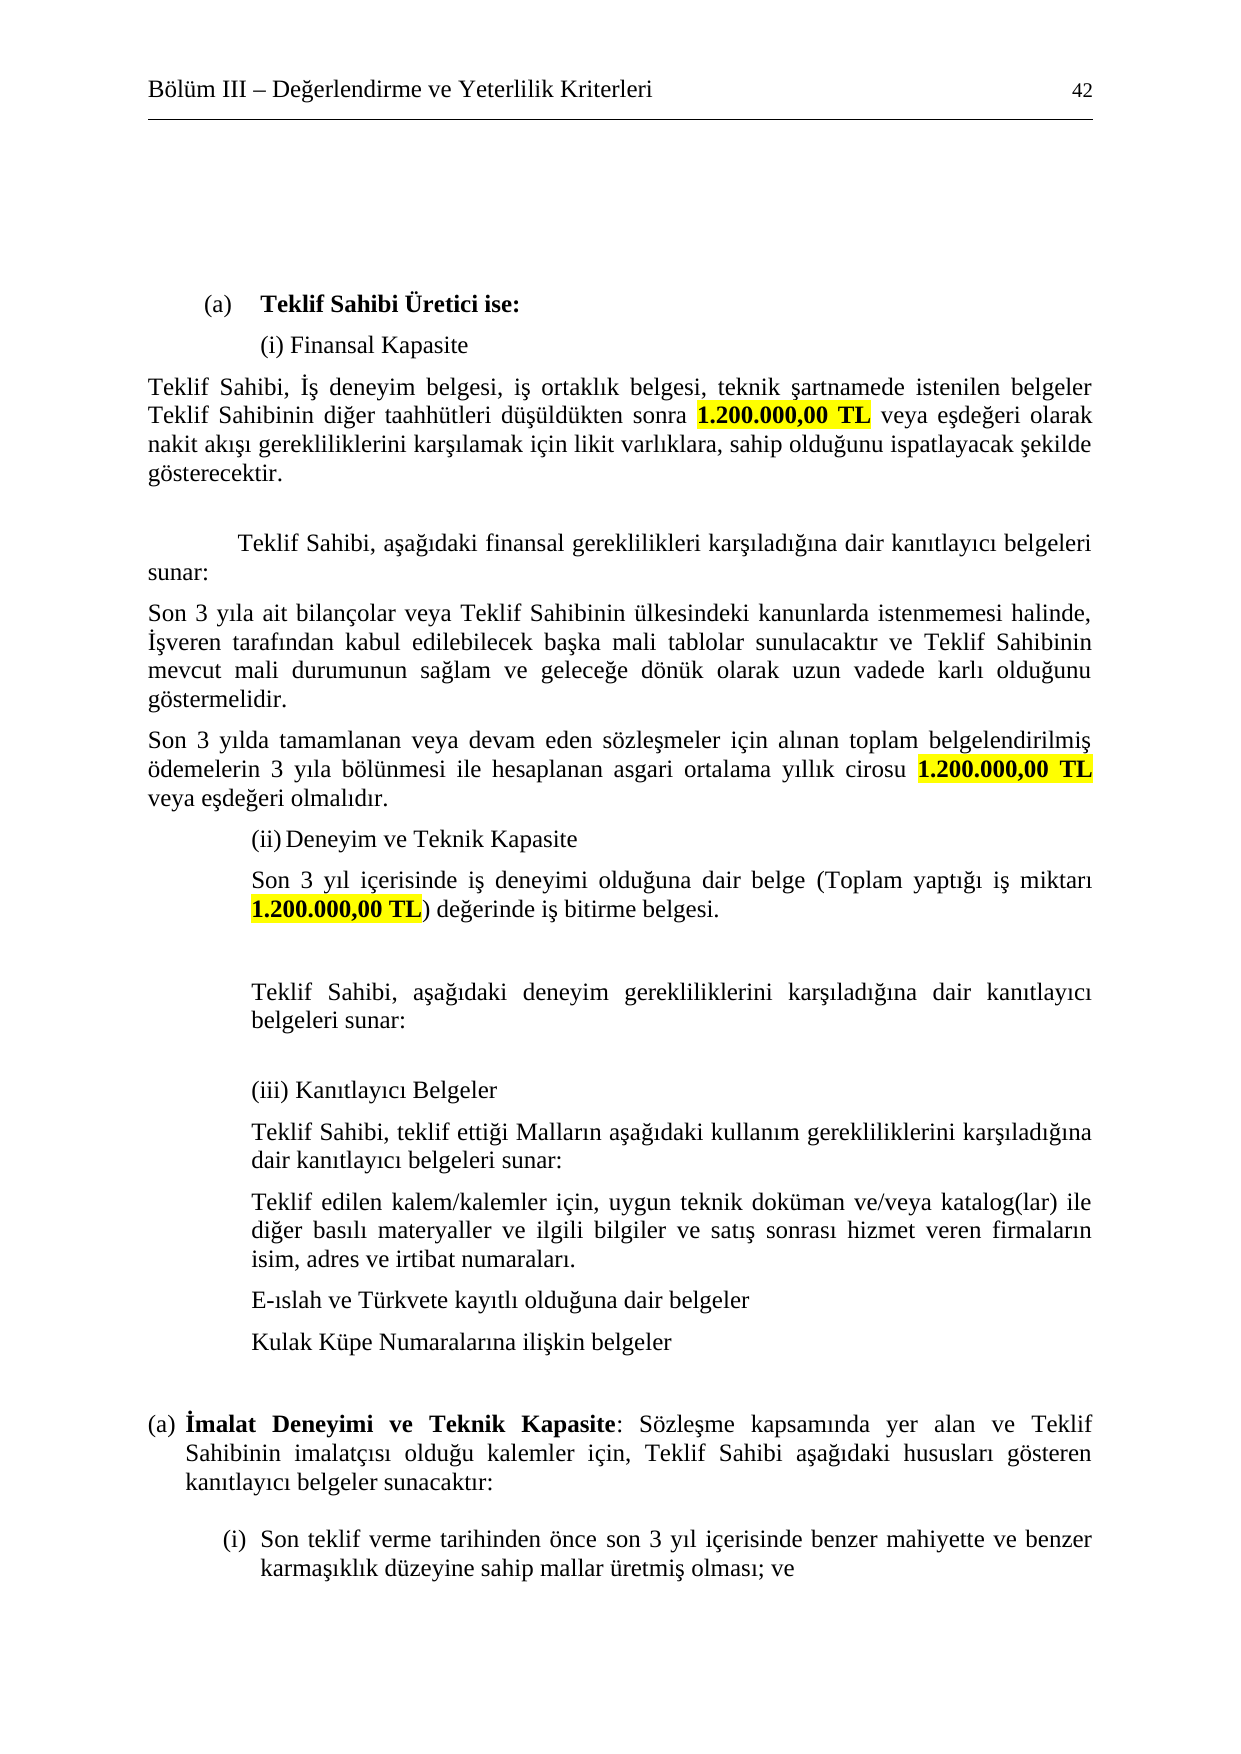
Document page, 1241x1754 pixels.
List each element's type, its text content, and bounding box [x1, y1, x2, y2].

text Teklif Sahibi, aşağıdaki finansal gereklilikleri karşıladığına dair kanıtlayıcı belgeleri sunar: [148, 528, 1093, 585]
list Son teklif verme tarihinden önce son 3 yıl içerisinde benzer mahiyette ve benzer karmaşıklık düzeyine sahip mallar üretmiş olması; ve [223, 1524, 1093, 1582]
list Deneyim ve Teknik Kapasite [251, 824, 1093, 853]
text Teklif Sahibi, teklif ettiği Malların aşağıdaki kullanım gerekliliklerini karşıladığına dair kanıtlayıcı belgeleri sunar: [251, 1117, 1093, 1174]
text (iii) Kanıtlayıcı Belgeler [251, 1075, 1093, 1104]
text E-ıslah ve Türkvete kayıtlı olduğuna dair belgeler [148, 1285, 1130, 1314]
text Son 3 yıl içerisinde iş deneyimi olduğuna dair belge (Toplam yaptığı iş miktarı 1.200.000,00 TL) değerinde iş bitirme belgesi. [251, 865, 1093, 923]
text Teklif edilen kalem/kalemler için, uygun teknik doküman ve/veya katalog(lar) ile diğer basılı materyaller ve ilgili bilgiler ve satış sonrası hizmet veren firmaların isim, adres ve irtibat numaraları. [251, 1187, 1093, 1273]
text Son 3 yılda tamamlanan veya devam eden sözleşmeler için alınan toplam belgelendirilmiş ödemelerin 3 yıla bölünmesi ile hesaplanan asgari ortalama yıllık cirosu 1.200.000,00 TL veya eşdeğeri olmalıdır. [148, 725, 1093, 812]
text Teklif Sahibi, İş deneyim belgesi, iş ortaklık belgesi, teknik şartnamede istenilen belgeler Teklif Sahibinin diğer taahhütleri düşüldükten sonra 1.200.000,00 TL veya eşdeğeri olarak nakit akışı gerekliliklerini karşılamak için likit varlıklara, sahip olduğunu ispatlayacak şekilde gösterecektir. [148, 372, 1093, 487]
list İmalat Deneyimi ve Teknik Kapasite: Sözleşme kapsamında yer alan ve Teklif Sahibinin imalatçısı olduğu kalemler için, Teklif Sahibi aşağıdaki hususları gösteren kanıtlayıcı belgeler sunacaktır: [148, 1409, 1093, 1495]
text (a) Teklif Sahibi Üretici ise: [204, 289, 1093, 318]
text (i) Finansal Kapasite [260, 330, 1093, 359]
text Kulak Küpe Numaralarına ilişkin belgeler [251, 1327, 1093, 1355]
text Teklif Sahibi, aşağıdaki deneyim gerekliliklerini karşıladığına dair kanıtlayıcı belgeleri sunar: [251, 977, 1093, 1034]
text Son 3 yıla ait bilançolar veya Teklif Sahibinin ülkesindeki kanunlarda istenmemesi halinde, İşveren tarafından kabul edilebilecek başka mali tablolar sunulacaktır ve Teklif Sahibinin mevcut mali durumunun sağlam ve geleceğe dönük olarak uzun vadede karlı olduğunu göstermelidir. [148, 598, 1093, 713]
